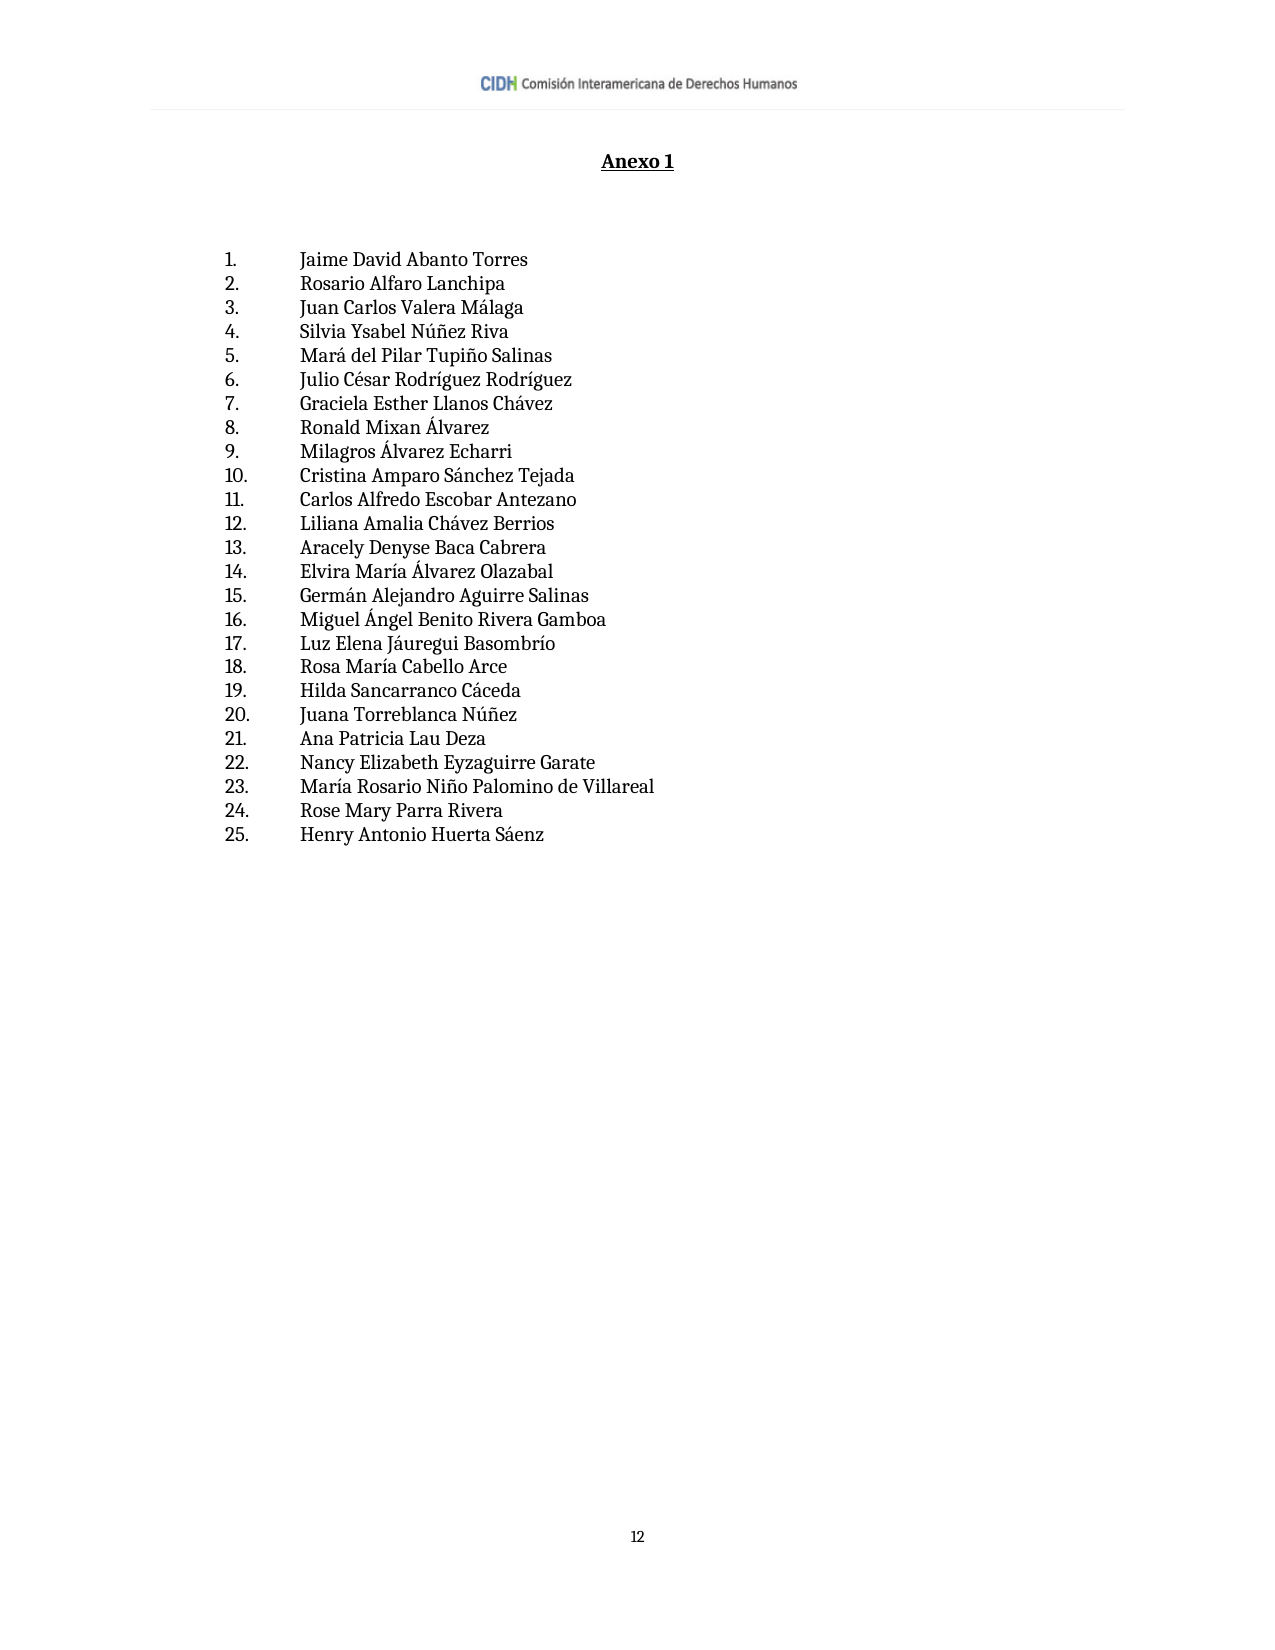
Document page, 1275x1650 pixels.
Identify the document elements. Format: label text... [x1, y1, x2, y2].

list Milagros Álvarez Echarri [225, 439, 1125, 463]
list Rose Mary Parra Rivera [225, 799, 1125, 823]
list Mará del Pilar Tupiño Salinas [225, 344, 1125, 368]
list Carlos Alfredo Escobar Antezano [225, 487, 1125, 511]
list Ana Patricia Lau Deza [225, 727, 1125, 751]
list Nancy Elizabeth Eyzaguirre Garate [225, 751, 1125, 775]
list Graciela Esther Llanos Chávez [225, 392, 1125, 416]
list Cristina Amparo Sánchez Tejada [225, 463, 1125, 487]
list Elvira María Álvarez Olazabal [225, 559, 1125, 583]
list Liliana Amalia Chávez Berrios [225, 511, 1125, 535]
list Rosario Alfaro Lanchipa [225, 272, 1125, 296]
list Silvia Ysabel Núñez Riva [225, 320, 1125, 344]
list Aracely Denyse Baca Cabrera [225, 535, 1125, 559]
list Juan Carlos Valera Málaga [225, 296, 1125, 320]
list Rosa María Cabello Arce [225, 655, 1125, 679]
text Anexo 1 [150, 150, 1125, 174]
list Jaime David Abanto Torres [225, 248, 1125, 272]
picture [475, 75, 800, 93]
list Henry Antonio Huerta Sáenz [225, 823, 1125, 847]
list María Rosario Niño Palomino de Villareal [225, 775, 1125, 799]
list Germán Alejandro Aguirre Salinas [225, 583, 1125, 607]
list Miguel Ángel Benito Rivera Gamboa [225, 607, 1125, 631]
list Ronald Mixan Álvarez [225, 416, 1125, 439]
list Hilda Sancarranco Cáceda [225, 679, 1125, 703]
list Julio César Rodríguez Rodríguez [225, 368, 1125, 392]
list Juana Torreblanca Núñez [225, 703, 1125, 727]
list Luz Elena Jáuregui Basombrío [225, 631, 1125, 655]
